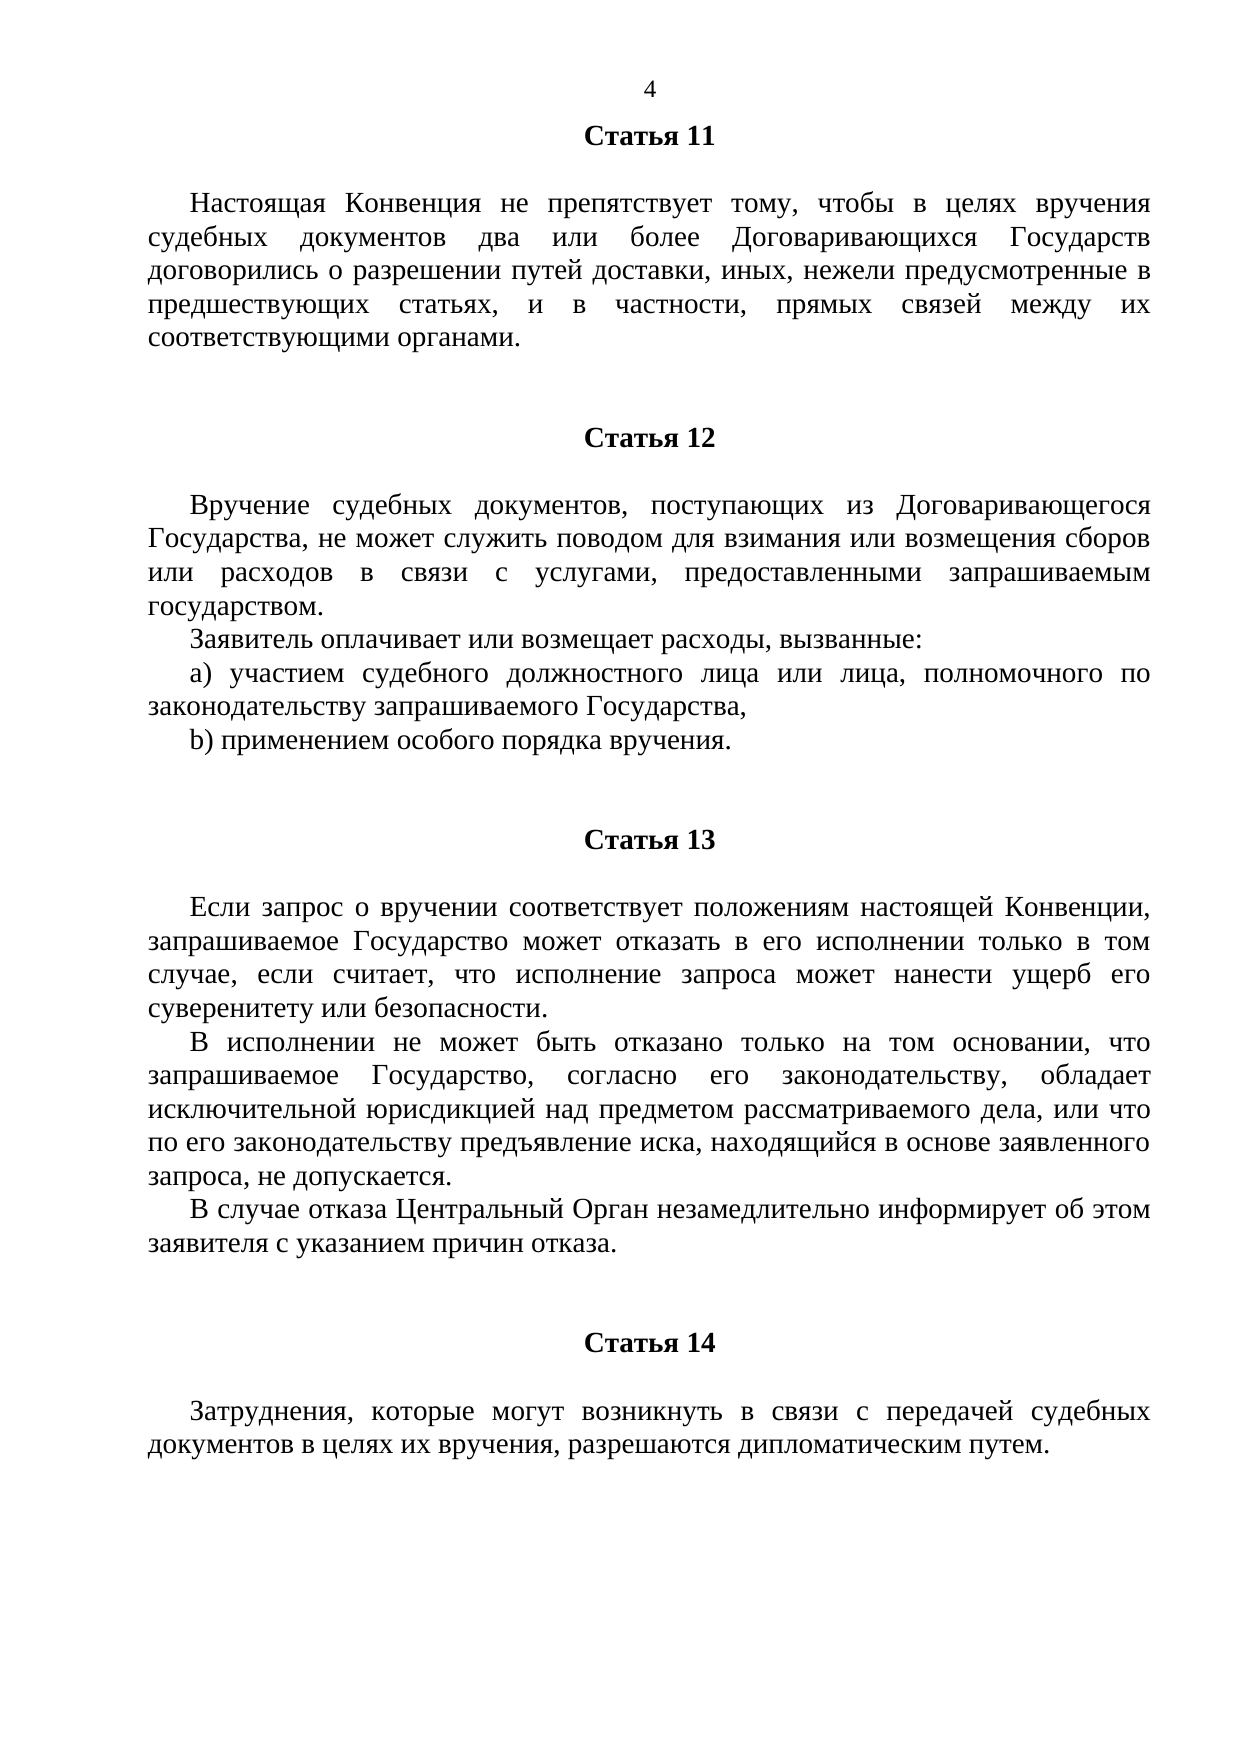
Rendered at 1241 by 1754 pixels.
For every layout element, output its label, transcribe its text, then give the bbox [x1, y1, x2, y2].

text Затруднения, которые могут возникнуть в связи с передачей судебных документов в целях их вручения, разрешаются дипломатическим путем. [148, 1393, 1152, 1460]
text Статья 11 [148, 118, 1152, 152]
text Вручение судебных документов, поступающих из Договаривающегося Государства, не может служить поводом для взимания или возмещения сборов или расходов в связи с услугами, предоставленными запрашиваемым государством. [148, 487, 1152, 621]
text Если запрос о вручении соответствует положениям настоящей Конвенции, запрашиваемое Государство может отказать в его исполнении только в том случае, если считает, что исполнение запроса может нанести ущерб его суверенитету или безопасности. [148, 889, 1152, 1024]
text b) применением особого порядка вручения. [148, 722, 1152, 755]
text a) участием судебного должностного лица или лица, полномочного по законодательству запрашиваемого Государства, [148, 655, 1152, 722]
text Настоящая Конвенция не препятствует тому, чтобы в целях вручения судебных документов два или более Договаривающихся Государств договорились о разрешении путей доставки, иных, нежели предусмотренные в предшествующих статьях, и в частности, прямых связей между их соответствующими органами. [148, 185, 1152, 353]
text В исполнении не может быть отказано только на том основании, что запрашиваемое Государство, согласно его законодательству, обладает исключительной юрисдикцией над предметом рассматриваемого дела, или что по его законодательству предъявление иска, находящийся в основе заявленного запроса, не допускается. [148, 1024, 1152, 1191]
text Статья 12 [148, 420, 1152, 453]
text Статья 13 [148, 822, 1152, 856]
text Заявитель оплачивает или возмещает расходы, вызванные: [148, 621, 1152, 655]
text В случае отказа Центральный Орган незамедлительно информирует об этом заявителя с указанием причин отказа. [148, 1191, 1152, 1258]
text Статья 14 [148, 1326, 1152, 1359]
